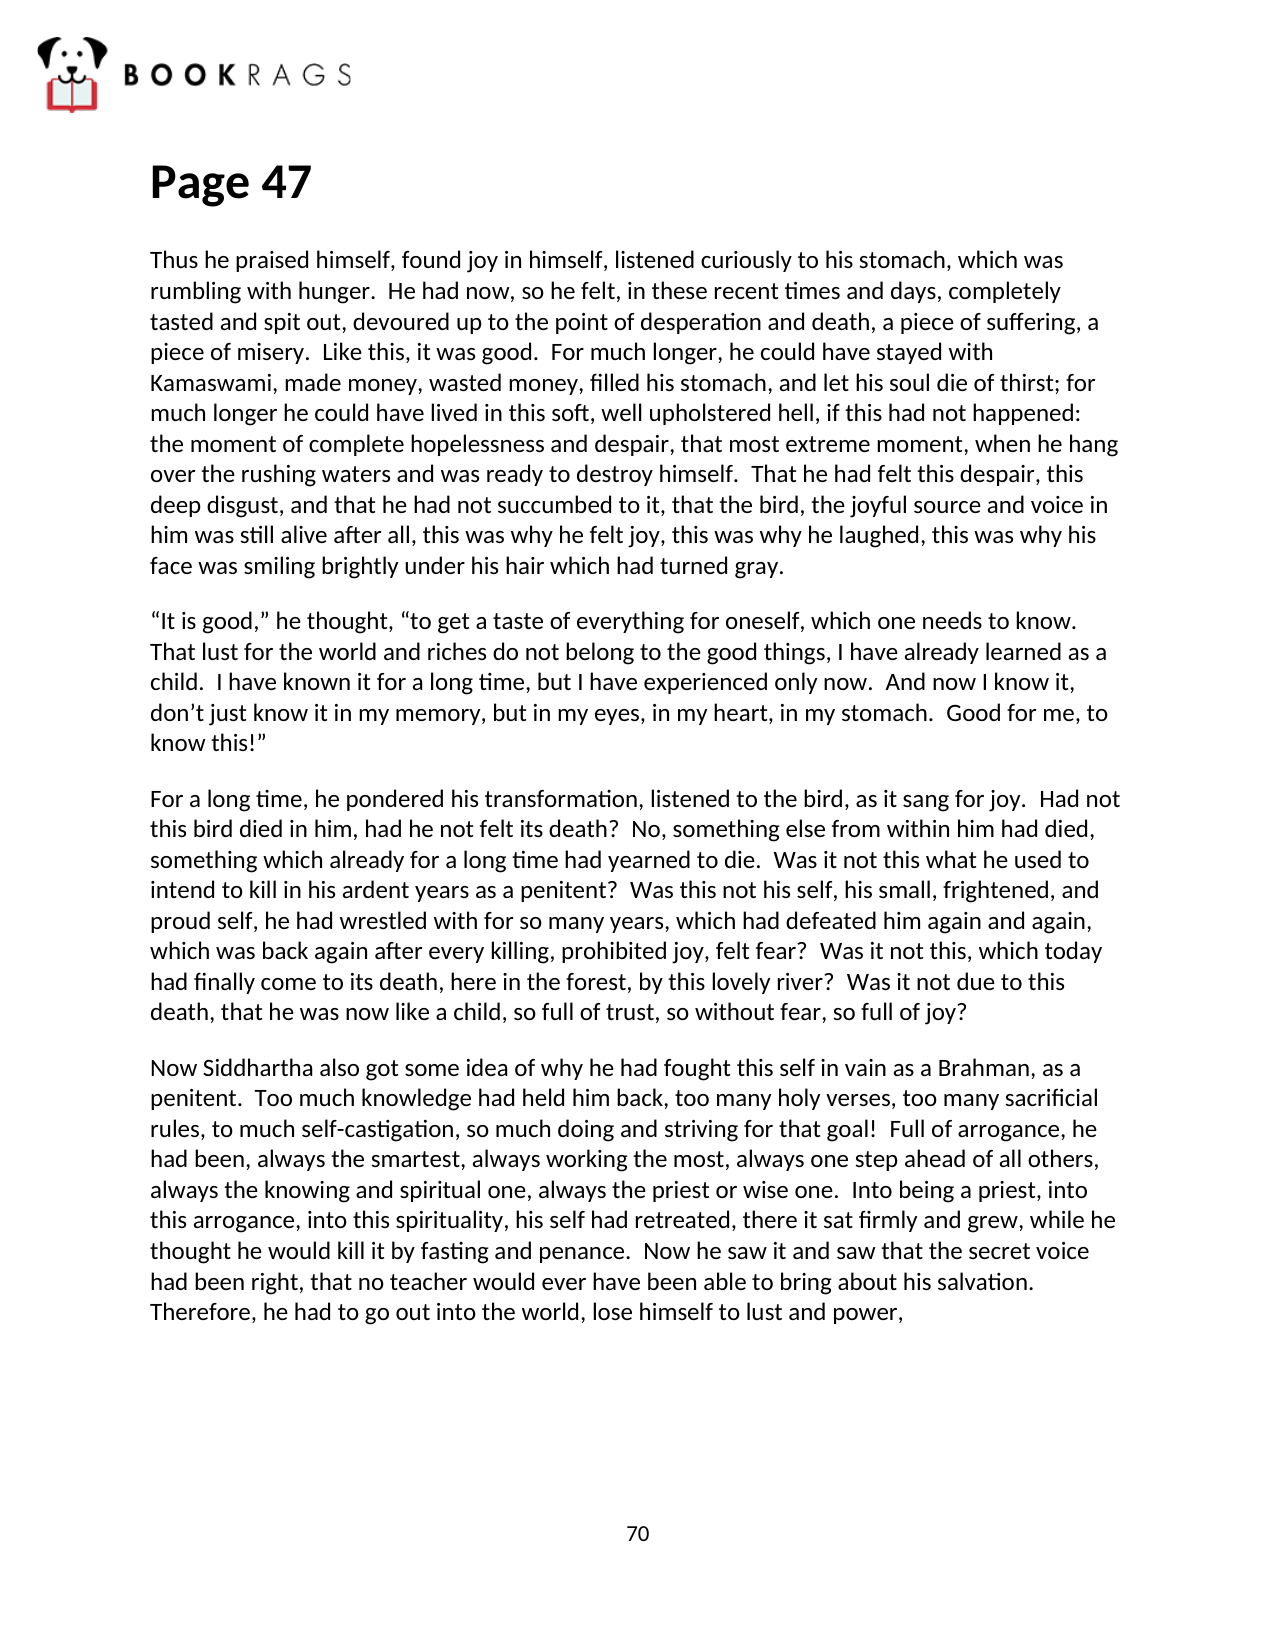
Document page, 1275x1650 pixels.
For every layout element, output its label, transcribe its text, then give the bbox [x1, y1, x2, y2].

text For a long time, he pondered his transformation, listened to the bird, as it sang for joy. Had not this bird died in him, had he not felt its death? No, something else from within him had died, something which already for a long time had yearned to die. Was it not this what he used to intend to kill in his ardent years as a penitent? Was this not his self, his small, frightened, and proud self, he had wrestled with for so many years, which had defeated him again and again, which was back again after every killing, prohibited joy, felt fear? Was it not this, which today had finally come to its death, here in the forest, by this lovely river? Was it not due to this death, that he was now like a child, so full of trust, so without fear, so full of joy? [150, 783, 1125, 1027]
text Now Siddhartha also got some idea of why he had fought this self in vain as a Brahman, as a penitent. Too much knowledge had held him back, too many holy verses, too many sacrificial rules, to much self-castigation, so much doing and striving for that goal! Full of arrogance, he had been, always the smartest, always working the most, always one step ahead of all others, always the knowing and spiritual one, always the priest or wise one. Into being a priest, into this arrogance, into this spirituality, his self had retreated, there it sat firmly and grew, while he thought he would kill it by fasting and penance. Now he saw it and saw that the secret voice had been right, that no teacher would ever have been able to bring about his salvation. Therefore, he had to go out into the world, lose himself to lust and power, [150, 1052, 1125, 1327]
text “It is good,” he thought, “to get a taste of everything for oneself, which one needs to know. That lust for the world and riches do not belong to the good things, I have already learned as a child. I have known it for a long time, but I have experienced only now. And now I know it, don’t just know it in my memory, but in my eyes, in my heart, in my stomach. Good for me, to know this!” [150, 605, 1125, 758]
text Page 47 [150, 150, 1125, 211]
picture [37, 37, 351, 113]
text Thus he praised himself, found joy in himself, listened curiously to his stomach, which was rumbling with hunger. He had now, so he felt, in these recent times and days, completely tasted and spit out, devoured up to the point of desperation and death, a piece of suffering, a piece of misery. Like this, it was good. For much longer, he could have stayed with Kamaswami, made money, wasted money, filled his stomach, and let his soul die of thirst; for much longer he could have lived in this soft, well upholstered hell, if this had not happened: the moment of complete hopelessness and despair, that most extreme moment, when he hang over the rushing waters and was ready to destroy himself. That he had felt this despair, this deep disgust, and that he had not succumbed to it, that the bird, the joyful source and voice in him was still alive after all, this was why he felt joy, this was why he laughed, this was why his face was smiling brightly under his hair which had turned gray. [150, 244, 1125, 580]
